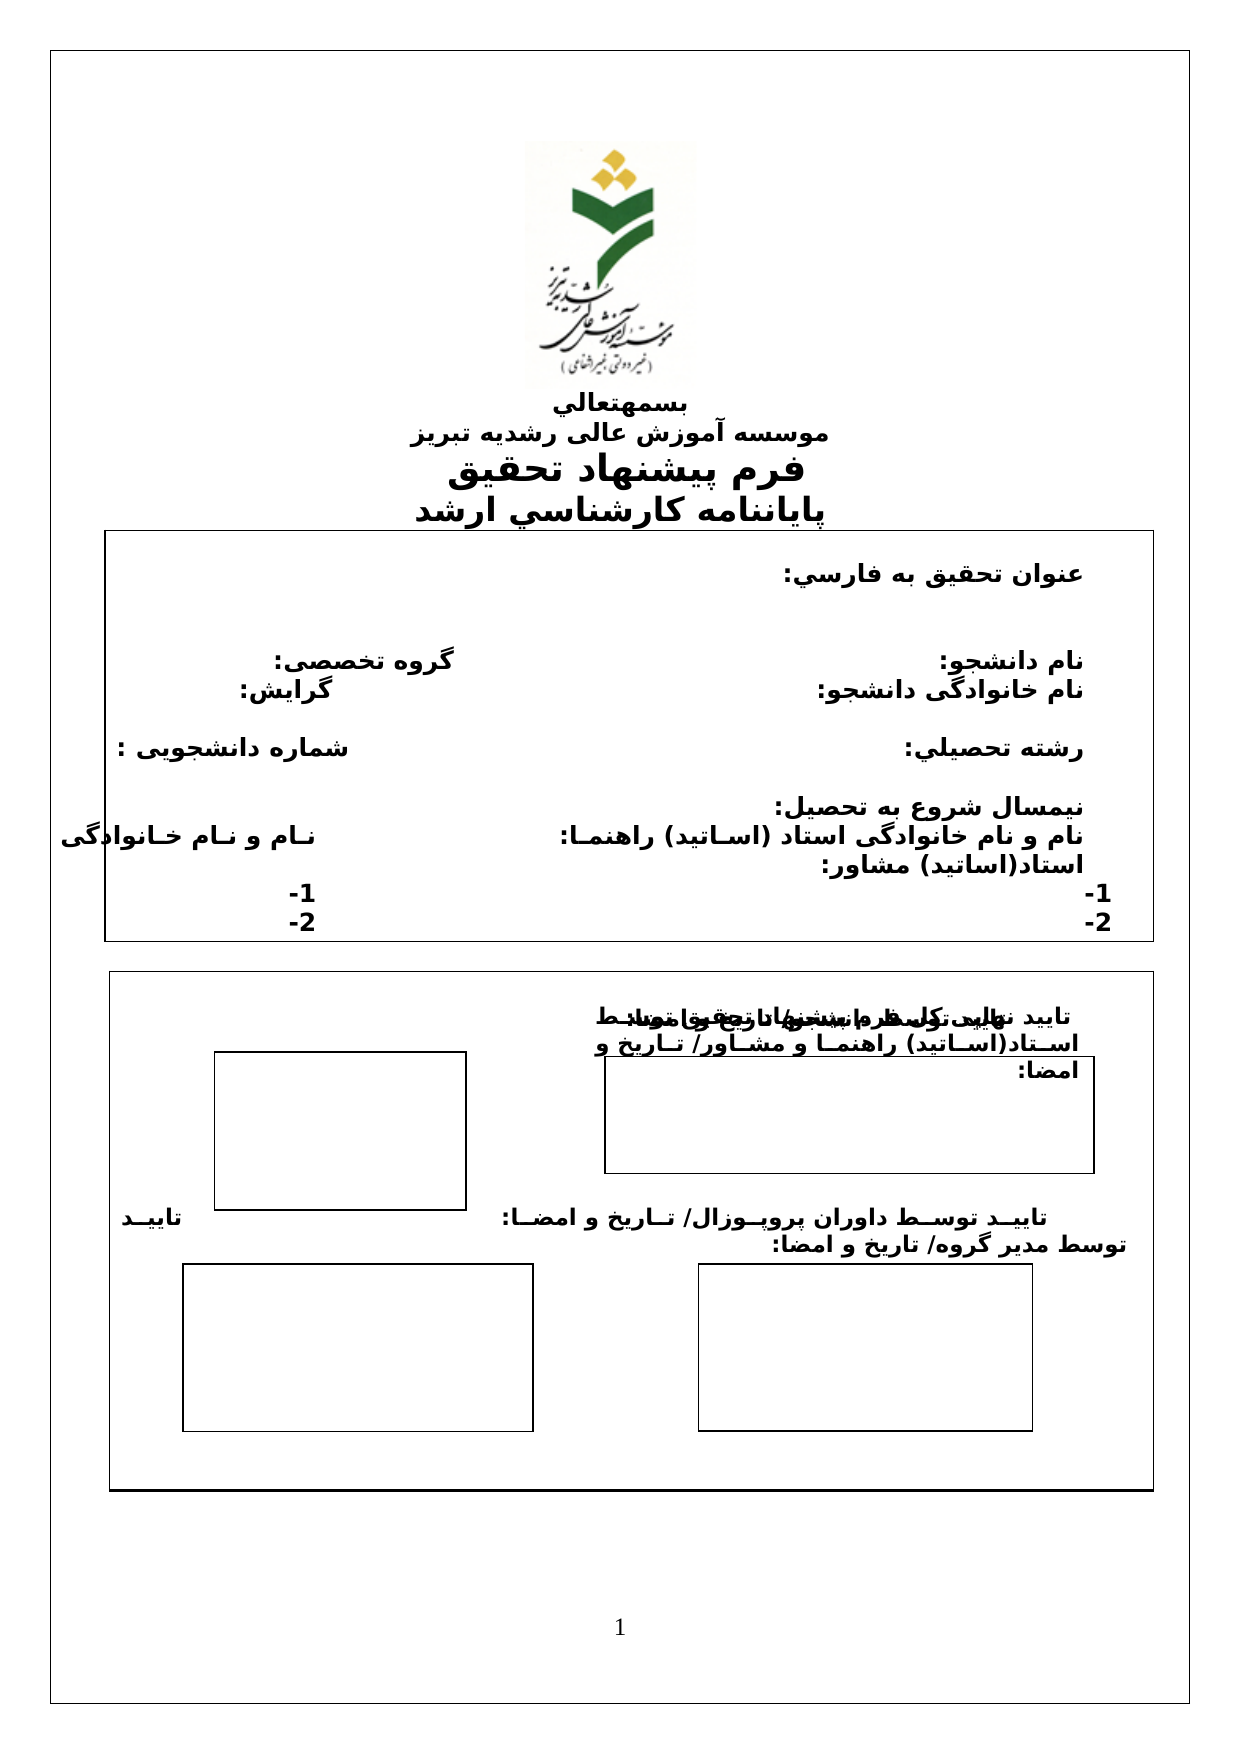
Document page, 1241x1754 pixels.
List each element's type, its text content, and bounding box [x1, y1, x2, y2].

subtitle پايان‏نامه‌ كارشناسي ارشد [187, 491, 1053, 529]
subtitle فرم پيشنهاد تحقيق [187, 447, 1053, 491]
table_header عنوان تحقيق به فارسي: نام دانشجو: گروه تخصصی: نام خانوادگی دانشجو: گرايش: رشته تحصيلي: شماره دانشجویی : نيمسال شروع به تحصیل: نام و نام خانوادگی استاد (اساتید) راهنما: نام و نام خانوادگی استاد(اساتید) مشاور: 1- 2- [106, 531, 1153, 941]
table_header تایید توسط دانشجو/ تاریخ و امضا: تایید توسط داوران پروپوزال/ تاریخ و امضا: تایید توسط مدیر گروه/ تاریخ و امضا: [110, 972, 1153, 1489]
text بسمه‏تعالي [187, 389, 1053, 418]
text موسسه آموزش عالی رشدیه تبریز [187, 418, 1053, 447]
picture [524, 141, 697, 389]
